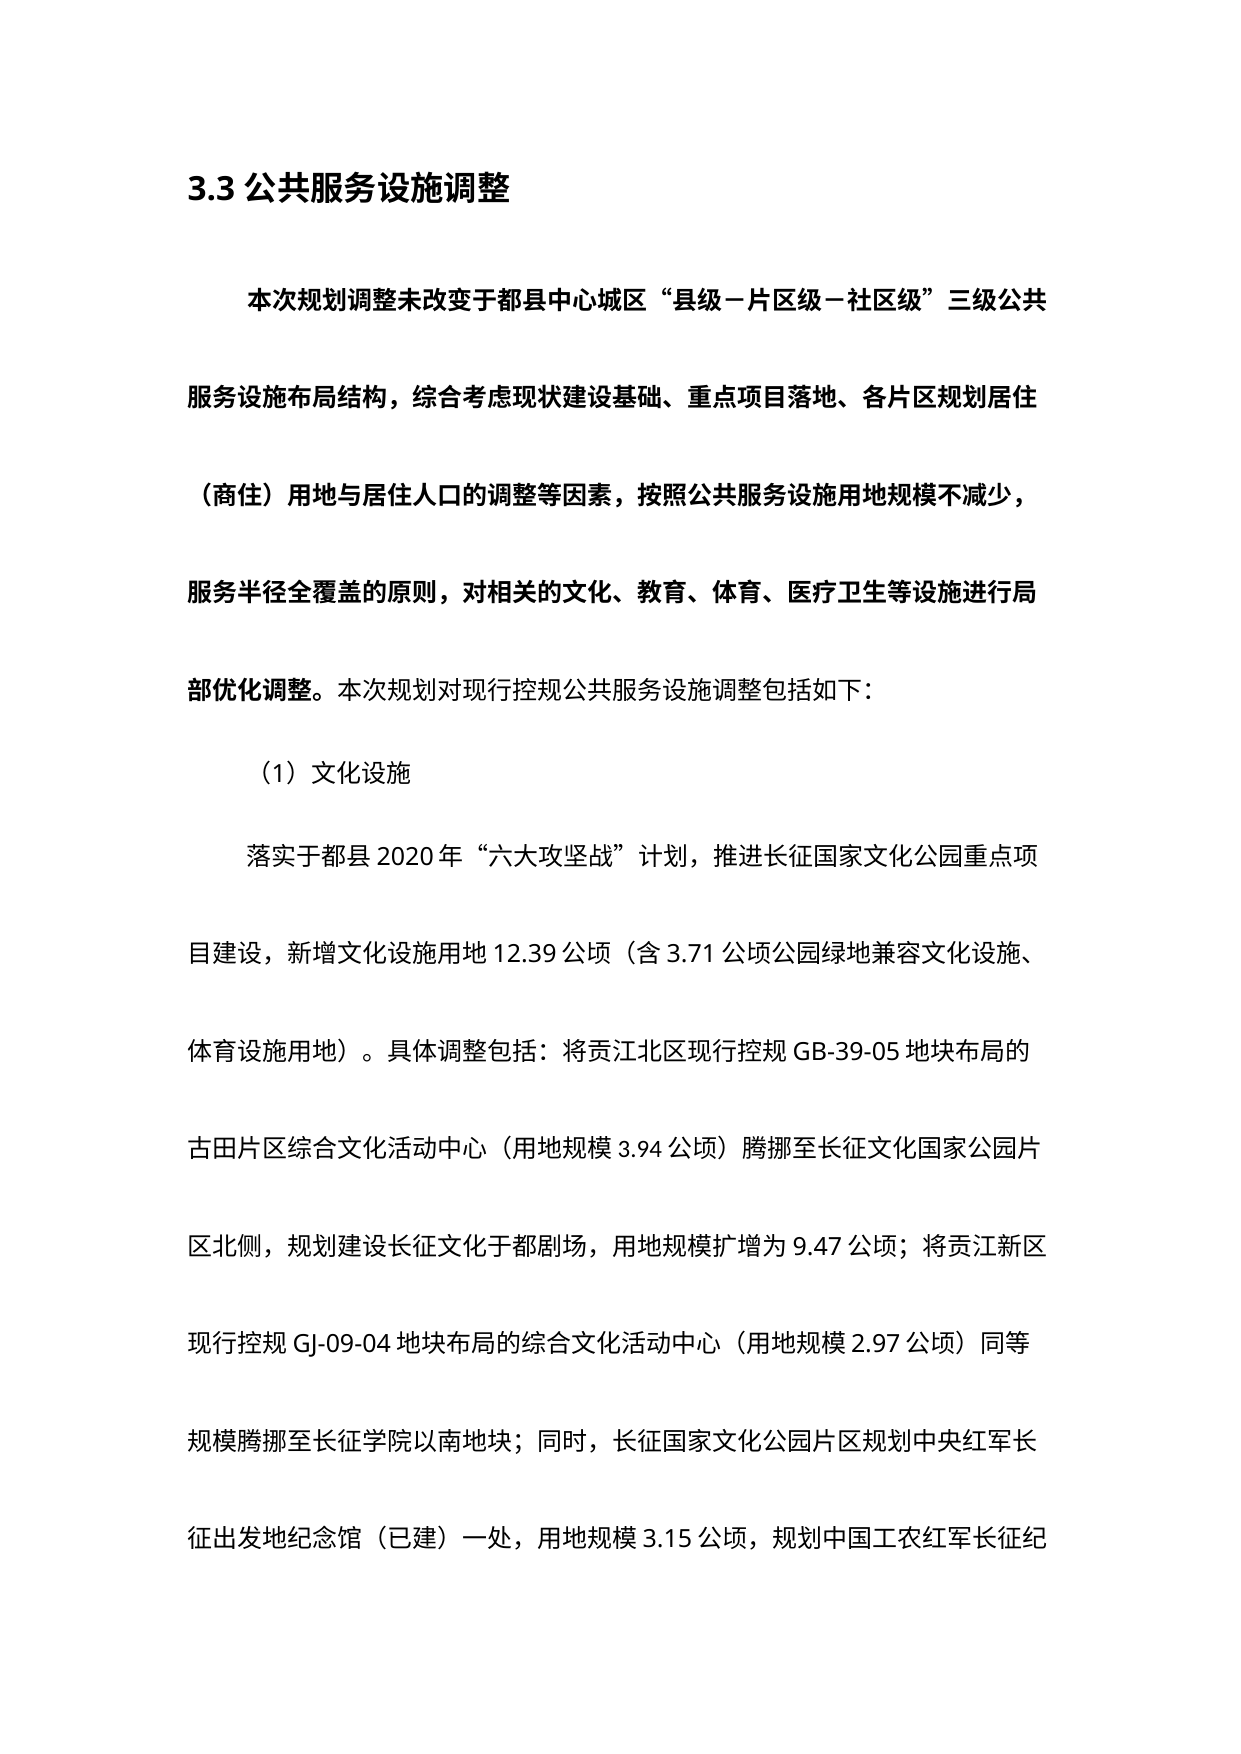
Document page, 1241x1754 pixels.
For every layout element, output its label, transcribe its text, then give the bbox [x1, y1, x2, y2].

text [187, 822, 1053, 1569]
subtitle 3.3 公共服务设施调整 [187, 153, 1053, 218]
text （1）文化设施 [187, 739, 1053, 804]
text 本次规划调整未改变于都县中心城区“县级－片区级－社区级”三级公共服务设施布局结构，综合考虑现状建设基础、重点项目落地、各片区规划居住（商住）用地与居住人口的调整等因素，按照公共服务设施用地规模不减少，服务半径全覆盖的原则，对相关的文化、教育、体育、医疗卫生等设施进行局部优化调整。本次规划对现行控规公共服务设施调整包括如下： [187, 266, 1053, 721]
